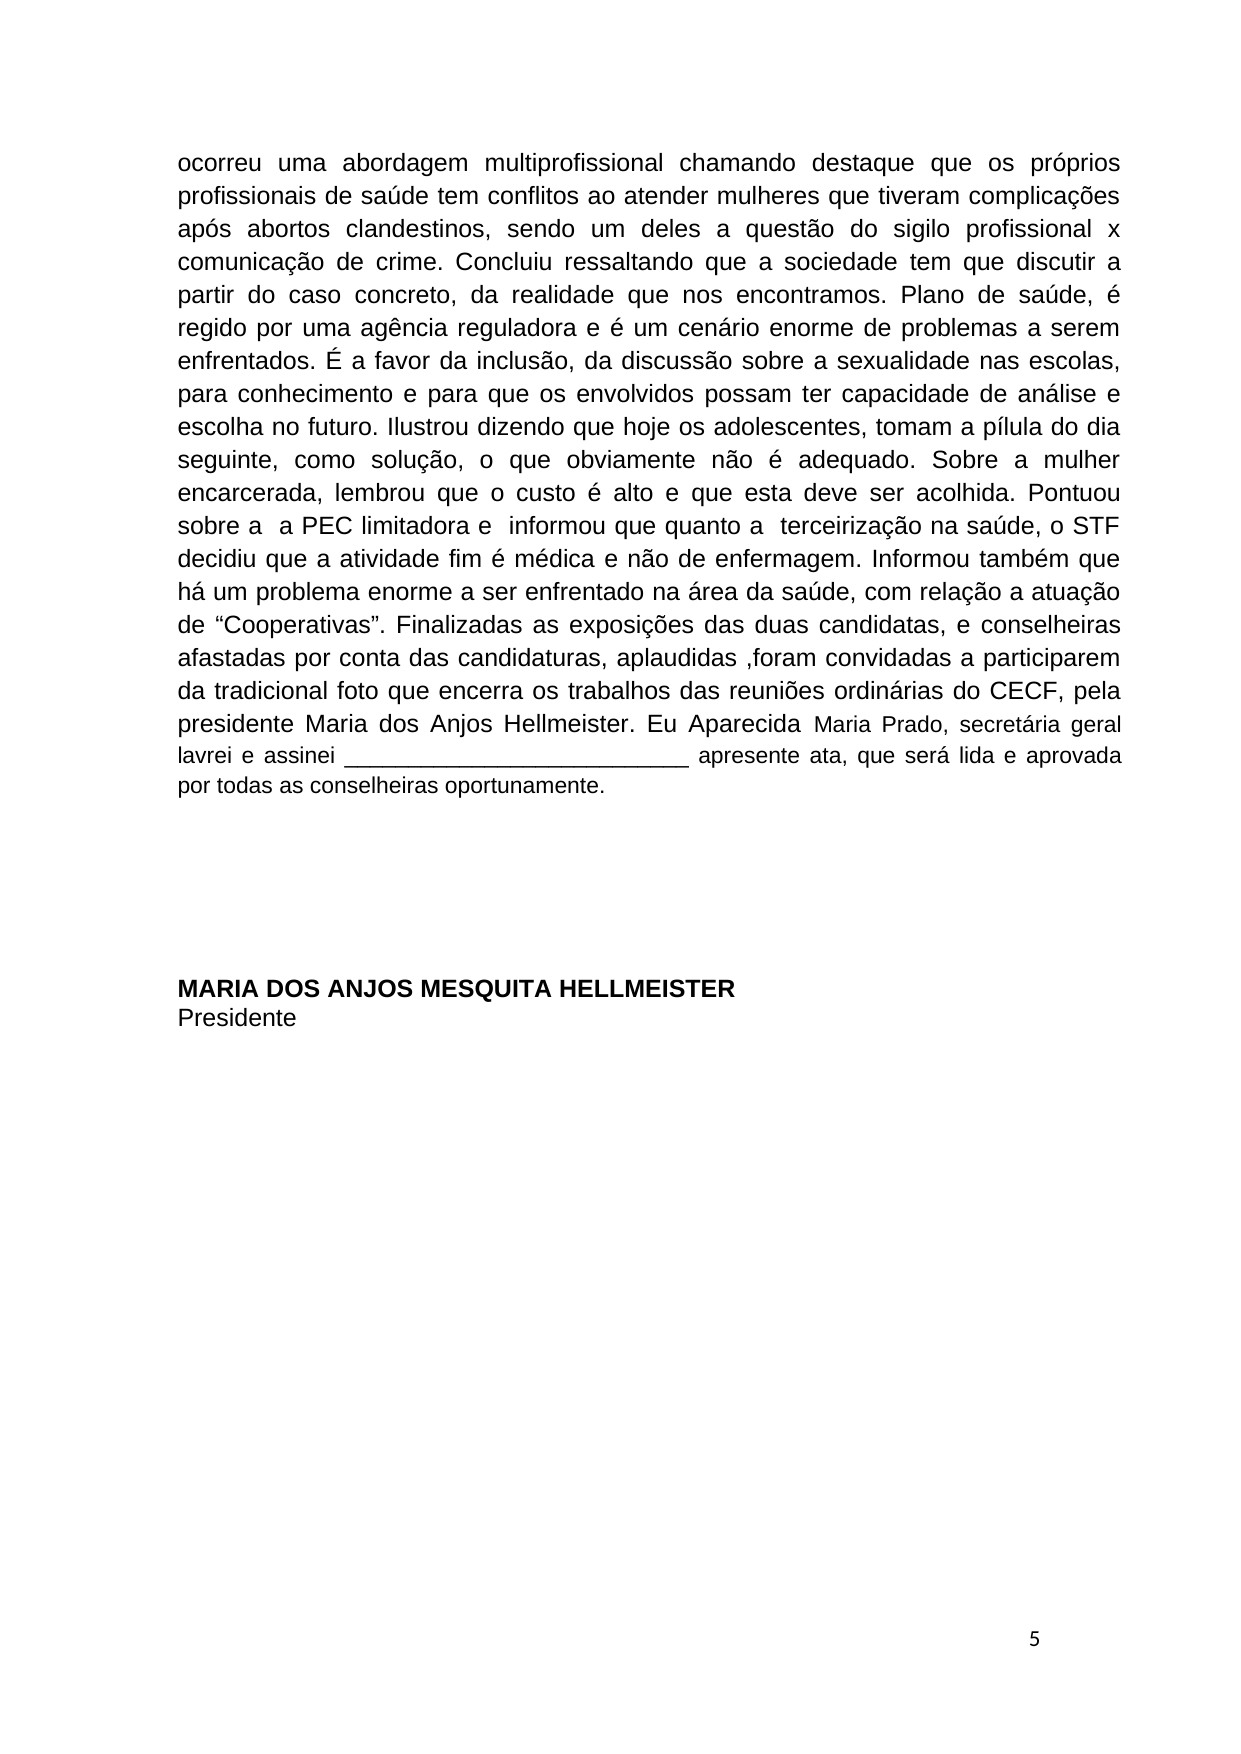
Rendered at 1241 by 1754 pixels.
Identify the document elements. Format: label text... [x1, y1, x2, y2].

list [177, 148, 1122, 798]
text MARIA DOS ANJOS MESQUITA HELLMEISTER [177, 974, 1122, 1003]
text Presidente [177, 1003, 1122, 1032]
